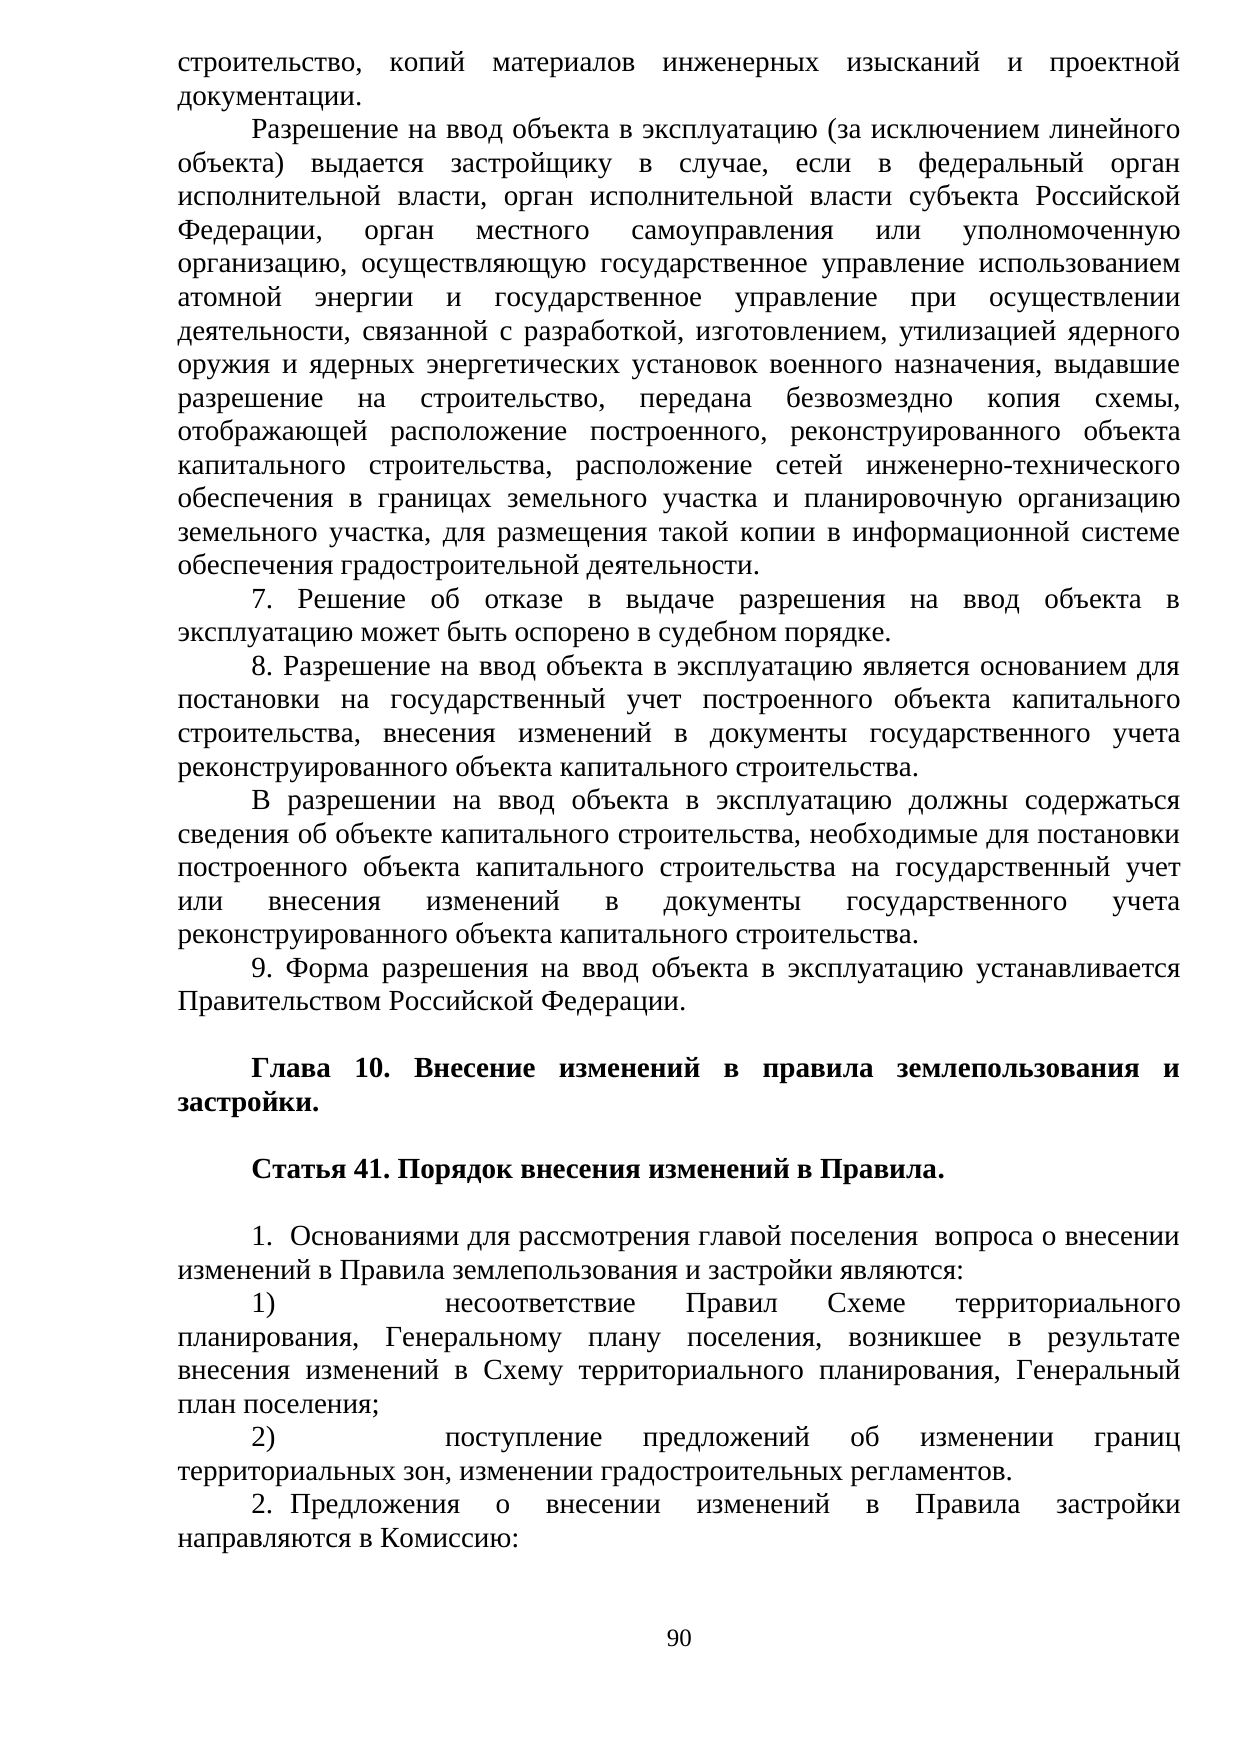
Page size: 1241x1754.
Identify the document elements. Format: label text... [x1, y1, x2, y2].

text 7. Решение об отказе в выдаче разрешения на ввод объекта в эксплуатацию может быть оспорено в судебном порядке. [177, 581, 1181, 648]
text 9. Форма разрешения на ввод объекта в эксплуатацию устанавливается Правительством Российской Федерации. [177, 950, 1181, 1017]
list поступление предложений об изменении границ территориальных зон, изменении градостроительных регламентов. [177, 1419, 1181, 1487]
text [177, 44, 1181, 111]
text 8. Разрешение на ввод объекта в эксплуатацию является основанием для постановки на государственный учет построенного объекта капитального строительства, внесения изменений в документы государственного учета реконструированного объекта капитального строительства. [177, 648, 1181, 782]
list несоответствие Правил Схеме территориального планирования, Генеральному плану поселения, возникшее в результате внесения изменений в Схему территориального планирования, Генеральный план поселения; [177, 1285, 1181, 1419]
list Предложения о внесении изменений в Правила застройки направляются в Комиссию: [177, 1487, 1181, 1554]
text В разрешении на ввод объекта в эксплуатацию должны содержаться сведения об объекте капитального строительства, необходимые для постановки построенного объекта капитального строительства на государственный учет или внесения изменений в документы государственного учета реконструированного объекта капитального строительства. [177, 782, 1181, 950]
subtitle Статья 41. Порядок внесения изменений в Правила. [177, 1151, 1181, 1185]
list Основаниями для рассмотрения главой поселения вопроса о внесении изменений в Правила землепользования и застройки являются: [177, 1218, 1181, 1285]
text Глава 10. Внесение изменений в правила землепользования и застройки. [177, 1051, 1181, 1118]
text Разрешение на ввод объекта в эксплуатацию (за исключением линейного объекта) выдается застройщику в случае, если в федеральный орган исполнительной власти, орган исполнительной власти субъекта Российской Федерации, орган местного самоуправления или уполномоченную организацию, осуществляющую государственное управление использованием атомной энергии и государственное управление при осуществлении деятельности, связанной с разработкой, изготовлением, утилизацией ядерного оружия и ядерных энергетических установок военного назначения, выдавшие разрешение на строительство, передана безвозмездно копия схемы, отображающей расположение построенного, реконструированного объекта капитального строительства, расположение сетей инженерно-технического обеспечения в границах земельного участка и планировочную организацию земельного участка, для размещения такой копии в информационной системе обеспечения градостроительной деятельности. [177, 111, 1181, 581]
